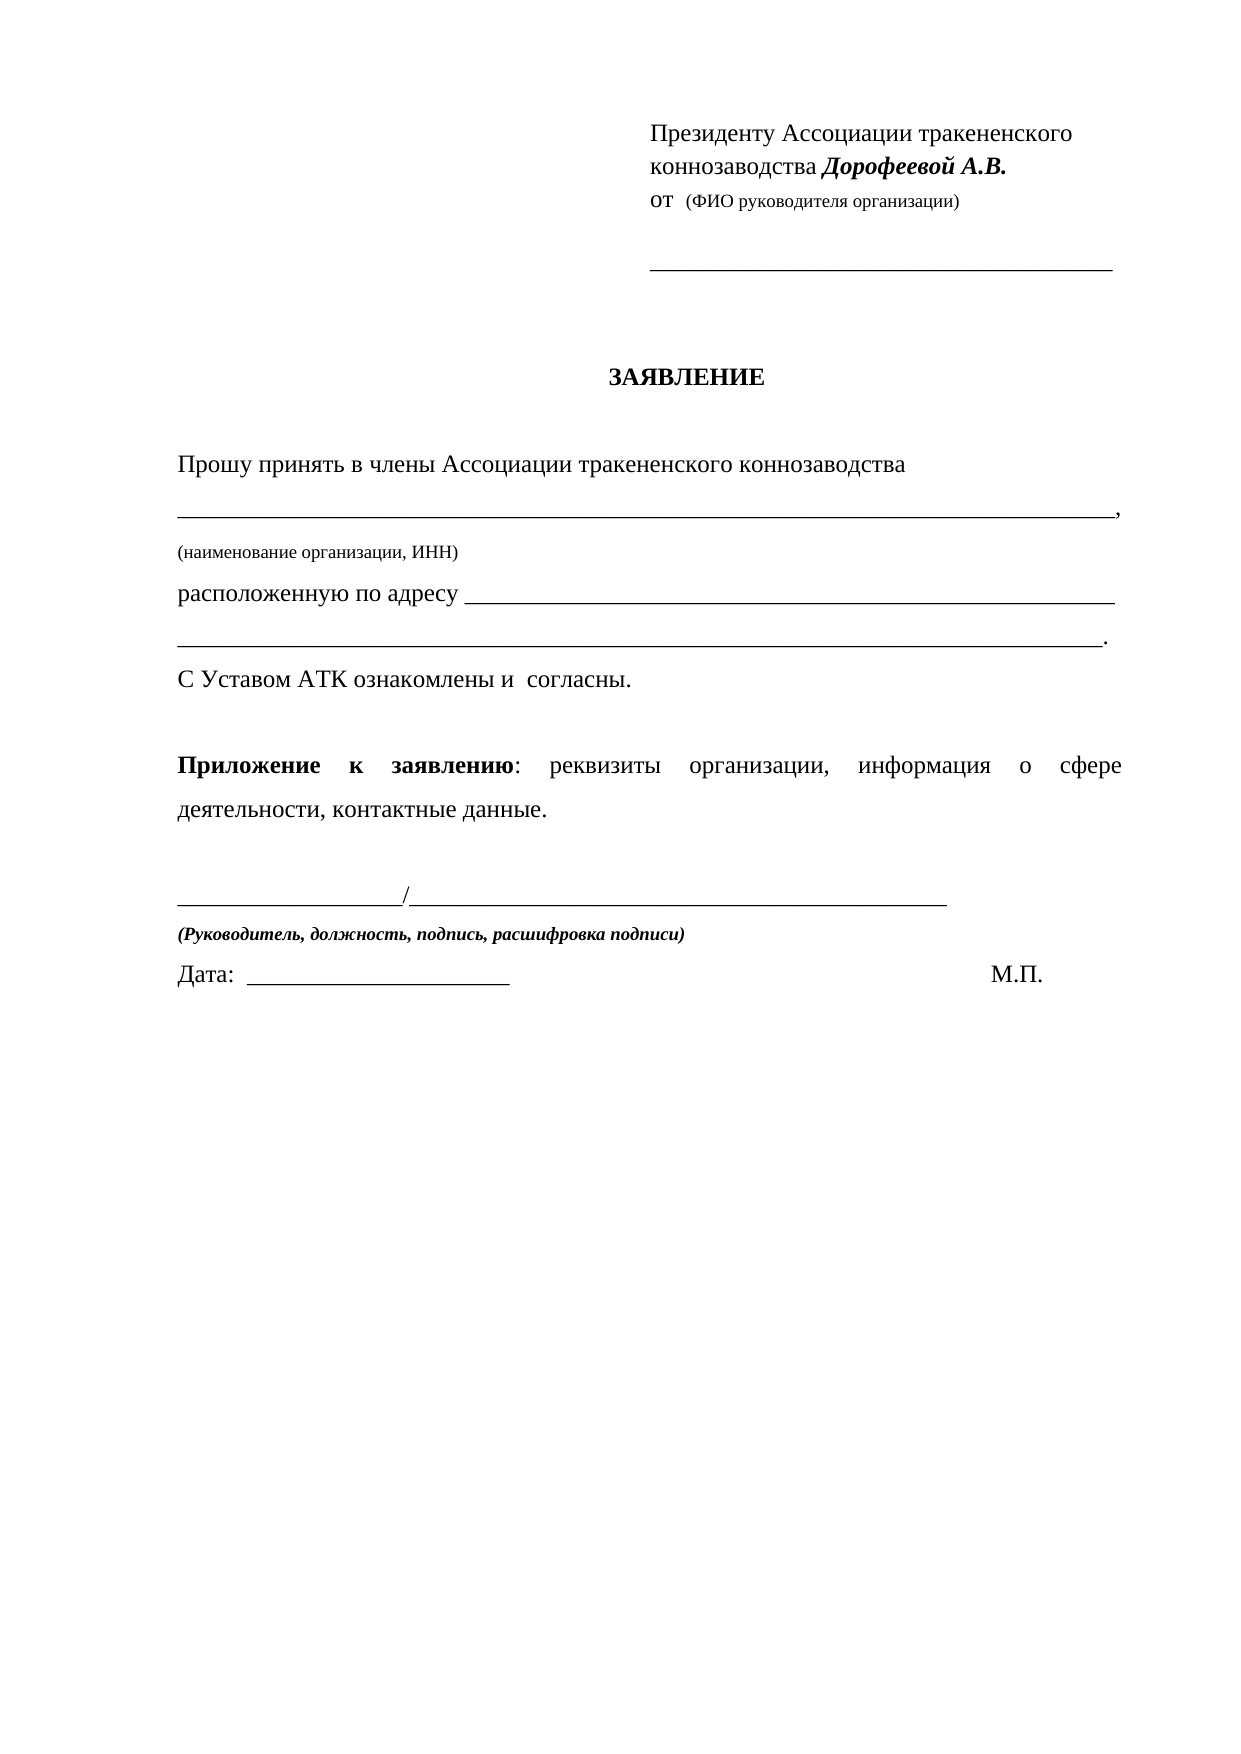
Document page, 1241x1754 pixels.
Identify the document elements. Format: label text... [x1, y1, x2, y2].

text С Уставом АТК ознакомлены и согласны. [177, 664, 1122, 693]
text (Руководитель, должность, подпись, расшифровка подписи) [177, 923, 1122, 945]
text Президенту Ассоциации тракененского коннозаводства Дорофеевой А.В. [650, 118, 1122, 180]
text __________________________________________________________________________. [177, 621, 1122, 650]
text __________________/___________________________________________ [177, 880, 1122, 909]
text Дата: _____________________ М.П. [177, 959, 1122, 988]
text расположенную по адресу ____________________________________________________ [177, 578, 1122, 607]
text Приложение к заявлению: реквизиты организации, информация о сфере деятельности, контактные данные. [177, 751, 1122, 822]
text Прошу принять в члены Ассоциации тракененского коннозаводства ___________________________________________________________________________, (наименование организации, ИНН) [177, 449, 1122, 564]
text ЗАЯВЛЕНИЕ [177, 362, 1122, 391]
text от (ФИО руководителя организации) [650, 184, 1122, 213]
text _____________________________________ [650, 245, 1122, 273]
